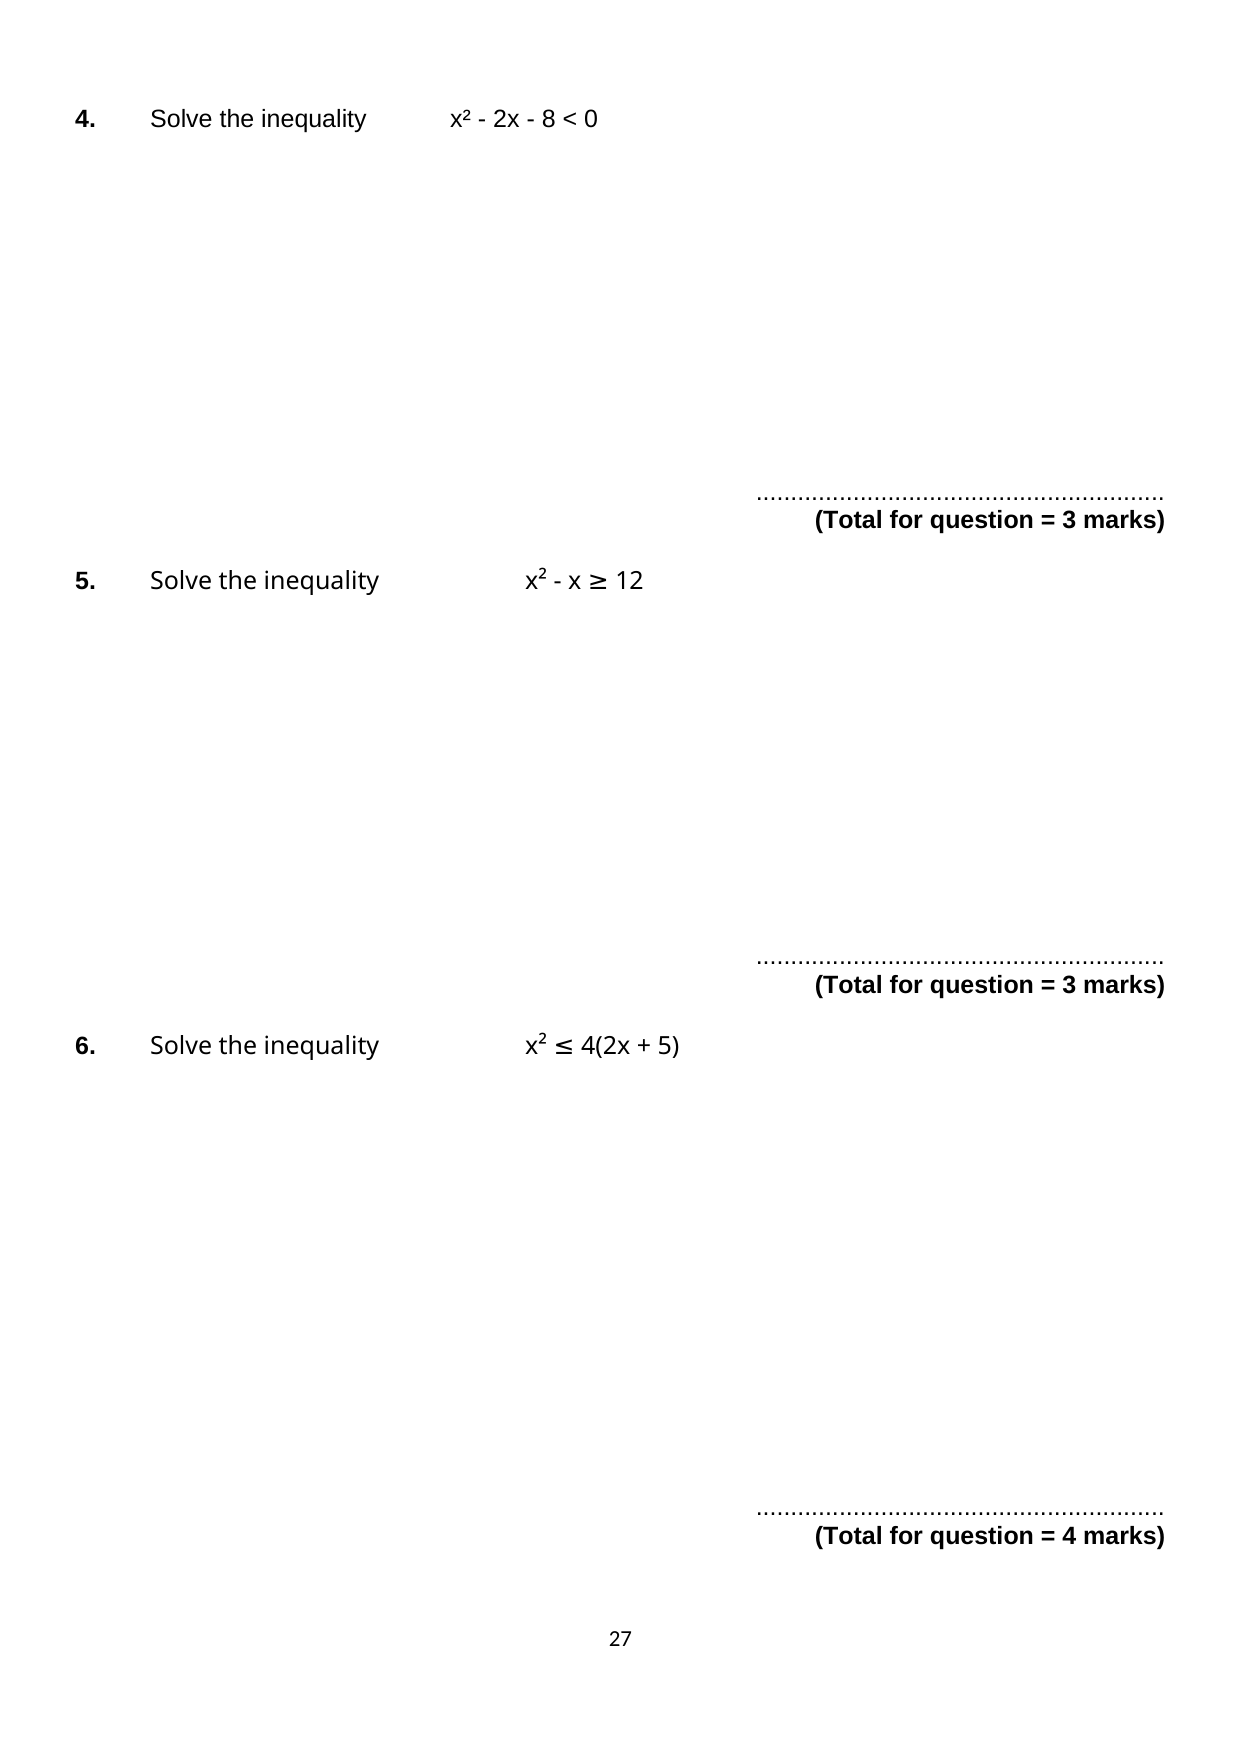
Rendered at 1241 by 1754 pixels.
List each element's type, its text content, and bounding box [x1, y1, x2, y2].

text 6. Solve the inequality x² ≤ 4(2x + 5) [75, 1028, 1165, 1062]
text ........................................................... [75, 1320, 1165, 1521]
text (Total for question = 4 marks) [75, 1521, 1165, 1550]
text (Total for question = 3 marks) [75, 506, 1165, 534]
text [75, 419, 1165, 506]
text 5. Solve the inequality x² - x ≥ 12 [75, 563, 1165, 597]
text 4. Solve the inequality x² - 2x - 8 < 0 [75, 104, 1165, 132]
text ........................................................... [75, 740, 1165, 970]
text (Total for question = 3 marks) [75, 970, 1165, 999]
